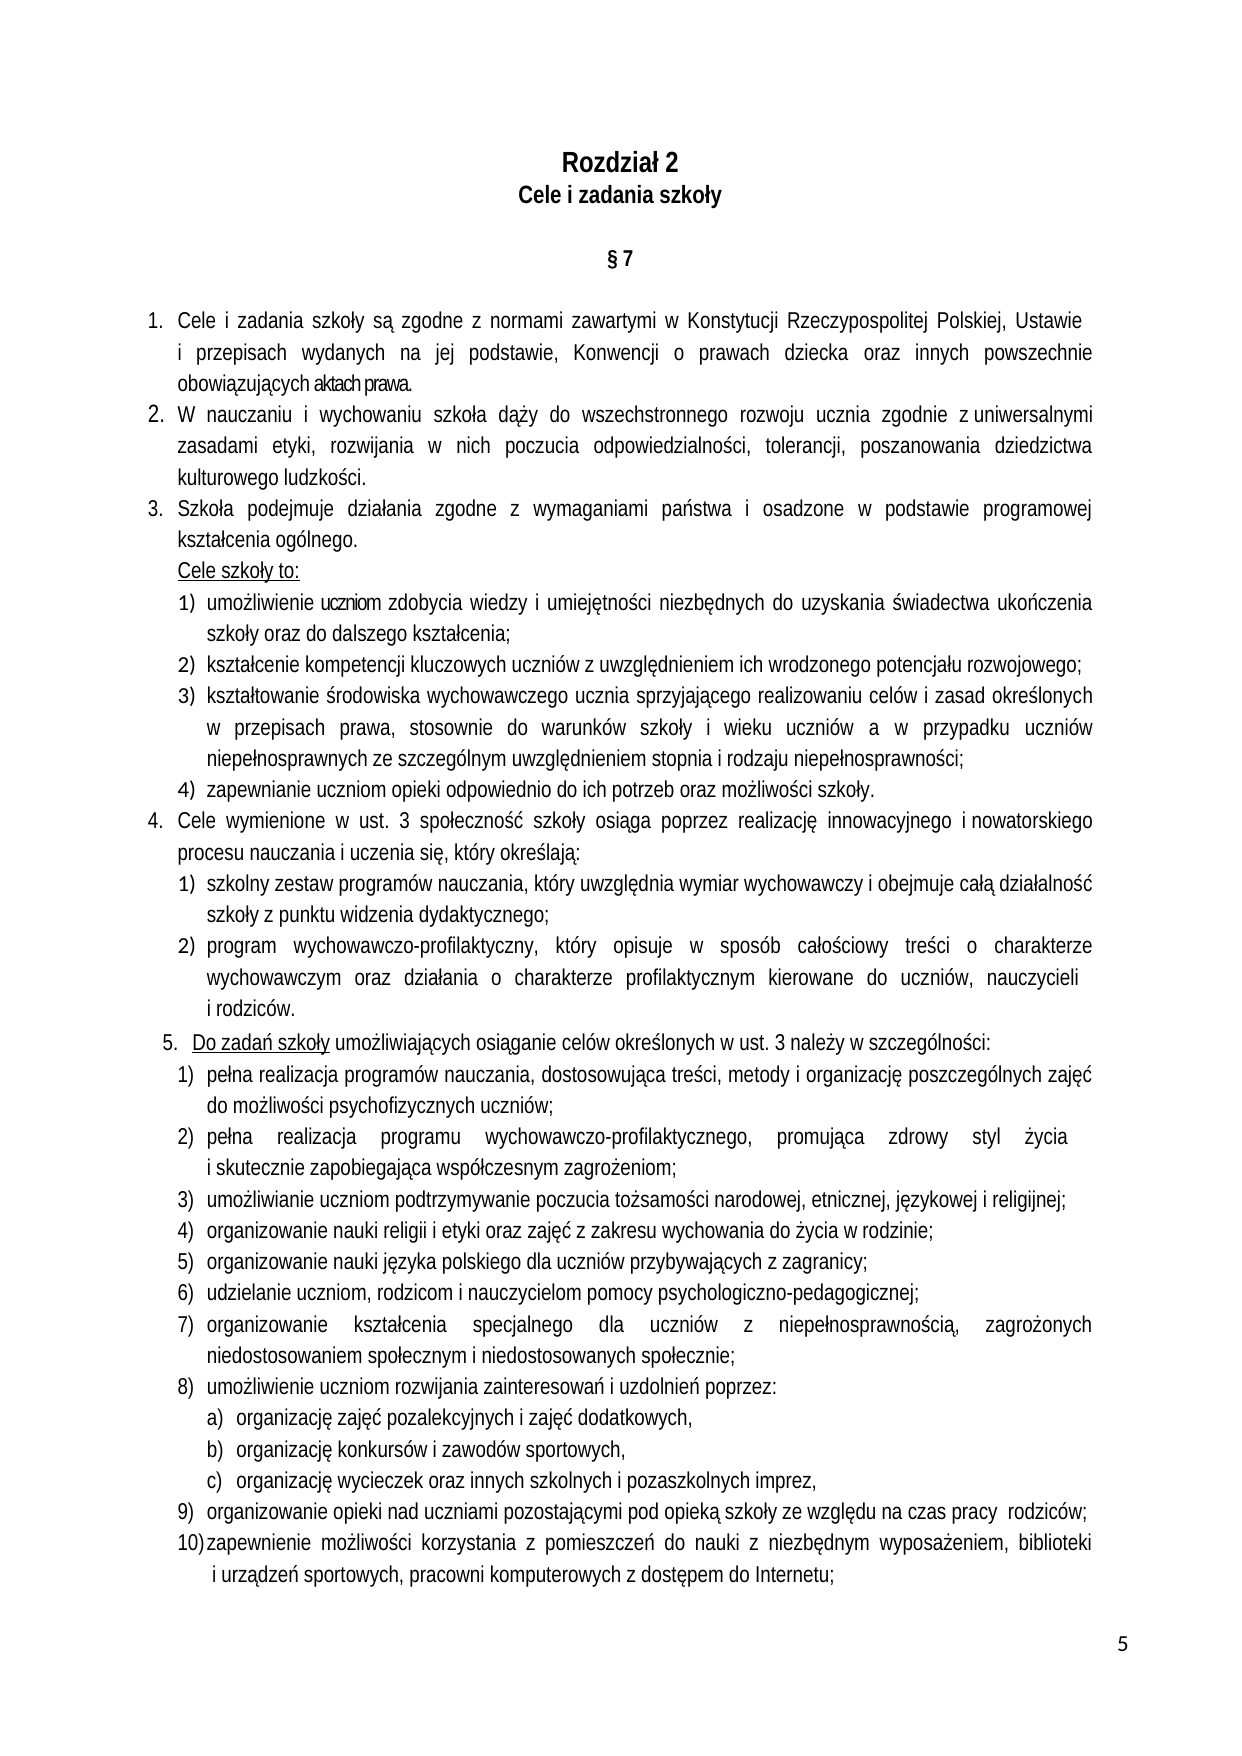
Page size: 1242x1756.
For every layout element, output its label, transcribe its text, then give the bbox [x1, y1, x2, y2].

list organizację zajęć pozalekcyjnych i zajęć dodatkowych, [207, 1401, 1093, 1432]
text Cele i zadania szkoły [148, 179, 1093, 210]
list zapewnienie możliwości korzystania z pomieszczeń do nauki z niezbędnym wyposażeniem, biblioteki i urządzeń sportowych, pracowni komputerowych z dostępem do Internetu; [177, 1526, 1093, 1588]
list pełna realizacja programów nauczania, dostosowująca treści, metody i organizację poszczególnych zajęć do możliwości psychofizycznych uczniów; [177, 1057, 1093, 1119]
list umożliwianie uczniom podtrzymywanie poczucia tożsamości narodowej, etnicznej, językowej i religijnej; [177, 1182, 1093, 1213]
list Cele wymienione w ust. 3 społeczność szkoły osiąga poprzez realizację innowacyjnego i nowatorskiego procesu nauczania i uczenia się, który określają: [148, 804, 1093, 866]
list szkolny zestaw programów nauczania, który uwzględnia wymiar wychowawczy i obejmuje całą działalność szkoły z punktu widzenia dydaktycznego; [177, 866, 1093, 929]
text Rozdział 2 [148, 148, 1093, 179]
list zapewnianie uczniom opieki odpowiednio do ich potrzeb oraz możliwości szkoły. [177, 773, 1093, 804]
list organizację konkursów i zawodów sportowych, [207, 1432, 1093, 1463]
list kształcenie kompetencji kluczowych uczniów z uwzględnieniem ich wrodzonego potencjału rozwojowego; [177, 648, 1093, 679]
list Cele i zadania szkoły są zgodne z normami zawartymi w Konstytucji Rzeczypospolitej Polskiej, Ustawie i przepisach wydanych na jej podstawie, Konwencji o prawach dziecka oraz innych powszechnie obowiązujących aktach prawa. [148, 304, 1093, 398]
list pełna realizacja programu wychowawczo-profilaktycznego, promująca zdrowy styl życia i skutecznie zapobiegająca współczesnym zagrożeniom; [177, 1119, 1093, 1182]
list Szkoła podejmuje działania zgodne z wymaganiami państwa i osadzone w podstawie programowej kształcenia ogólnego. [148, 491, 1093, 554]
list organizowanie kształcenia specjalnego dla uczniów z niepełnosprawnością, zagrożonych niedostosowaniem społecznym i niedostosowanych społecznie; [177, 1307, 1093, 1369]
list udzielanie uczniom, rodzicom i nauczycielom pomocy psychologiczno-pedagogicznej; [177, 1276, 1093, 1307]
list organizowanie opieki nad uczniami pozostającymi pod opieką szkoły ze względu na czas pracy rodziców; [177, 1494, 1093, 1526]
text § 7 [148, 241, 1093, 273]
list program wychowawczo-profilaktyczny, który opisuje w sposób całościowy treści o charakterze wychowawczym oraz działania o charakterze profilaktycznym kierowane do uczniów, nauczycieli i rodziców. [177, 929, 1093, 1023]
list organizowanie nauki religii i etyki oraz zajęć z zakresu wychowania do życia w rodzinie; [177, 1213, 1093, 1244]
list kształtowanie środowiska wychowawczego ucznia sprzyjającego realizowaniu celów i zasad określonych w przepisach prawa, stosownie do warunków szkoły i wieku uczniów a w przypadku uczniów niepełnosprawnych ze szczególnym uwzględnieniem stopnia i rodzaju niepełnosprawności; [177, 679, 1093, 773]
list umożliwienie uczniom rozwijania zainteresowań i uzdolnień poprzez: [177, 1369, 1093, 1401]
list W nauczaniu i wychowaniu szkoła dąży do wszechstronnego rozwoju ucznia zgodnie z uniwersalnymi zasadami etyki, rozwijania w nich poczucia odpowiedzialności, tolerancji, poszanowania dziedzictwa kulturowego ludzkości. [148, 398, 1093, 491]
list umożliwienie uczniom zdobycia wiedzy i umiejętności niezbędnych do uzyskania świadectwa ukończenia szkoły oraz do dalszego kształcenia; [177, 585, 1093, 648]
list organizowanie nauki języka polskiego dla uczniów przybywających z zagranicy; [177, 1244, 1093, 1276]
list Do zadań szkoły umożliwiających osiąganie celów określonych w ust. 3 należy w szczególności: [162, 1026, 1093, 1057]
list Cele szkoły to: [177, 554, 1093, 585]
list organizację wycieczek oraz innych szkolnych i pozaszkolnych imprez, [207, 1463, 1093, 1494]
